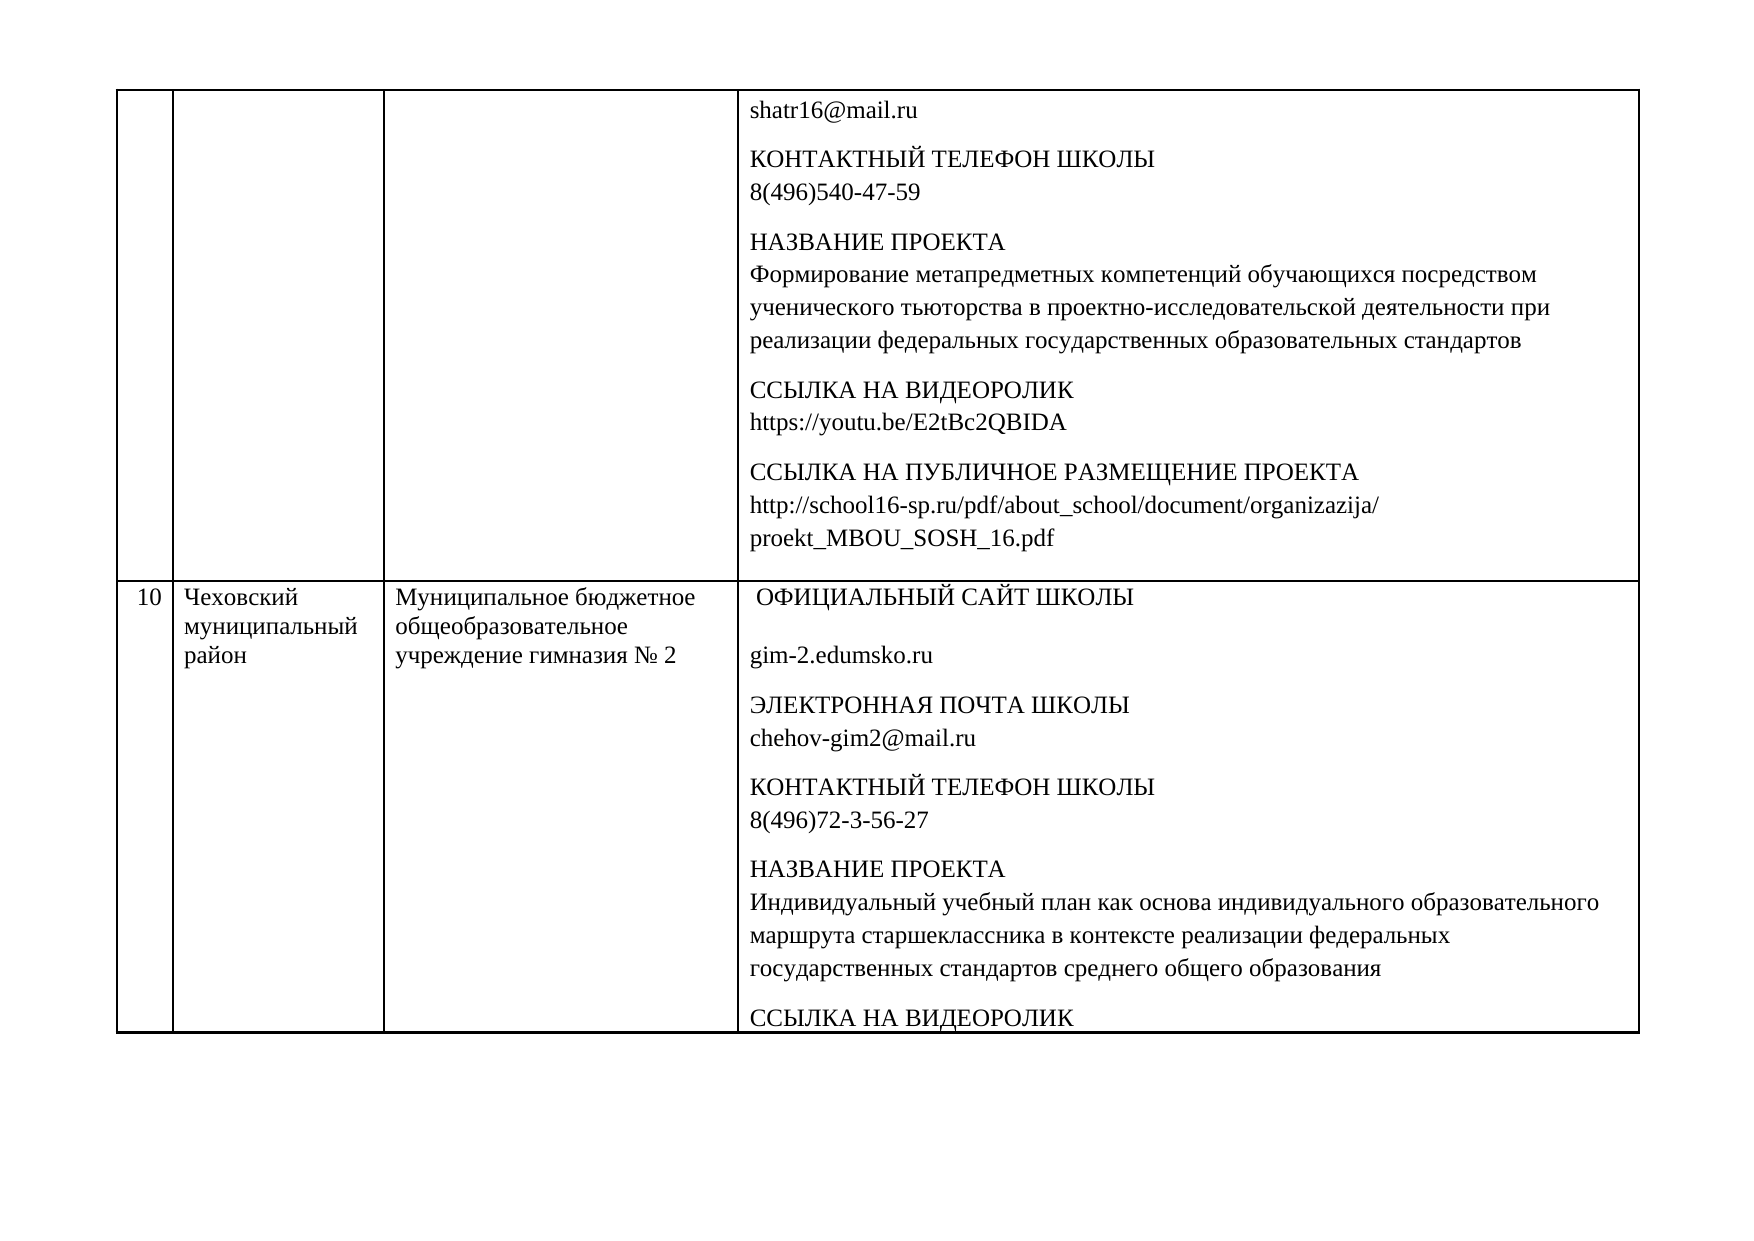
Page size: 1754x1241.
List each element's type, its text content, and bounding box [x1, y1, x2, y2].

table_cell 9 [118, 91, 172, 580]
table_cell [174, 582, 383, 1031]
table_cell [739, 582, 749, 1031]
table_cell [174, 91, 383, 580]
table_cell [739, 91, 1638, 580]
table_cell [385, 582, 737, 1031]
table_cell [385, 91, 737, 580]
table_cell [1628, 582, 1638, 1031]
table_cell 10 [118, 582, 172, 1031]
